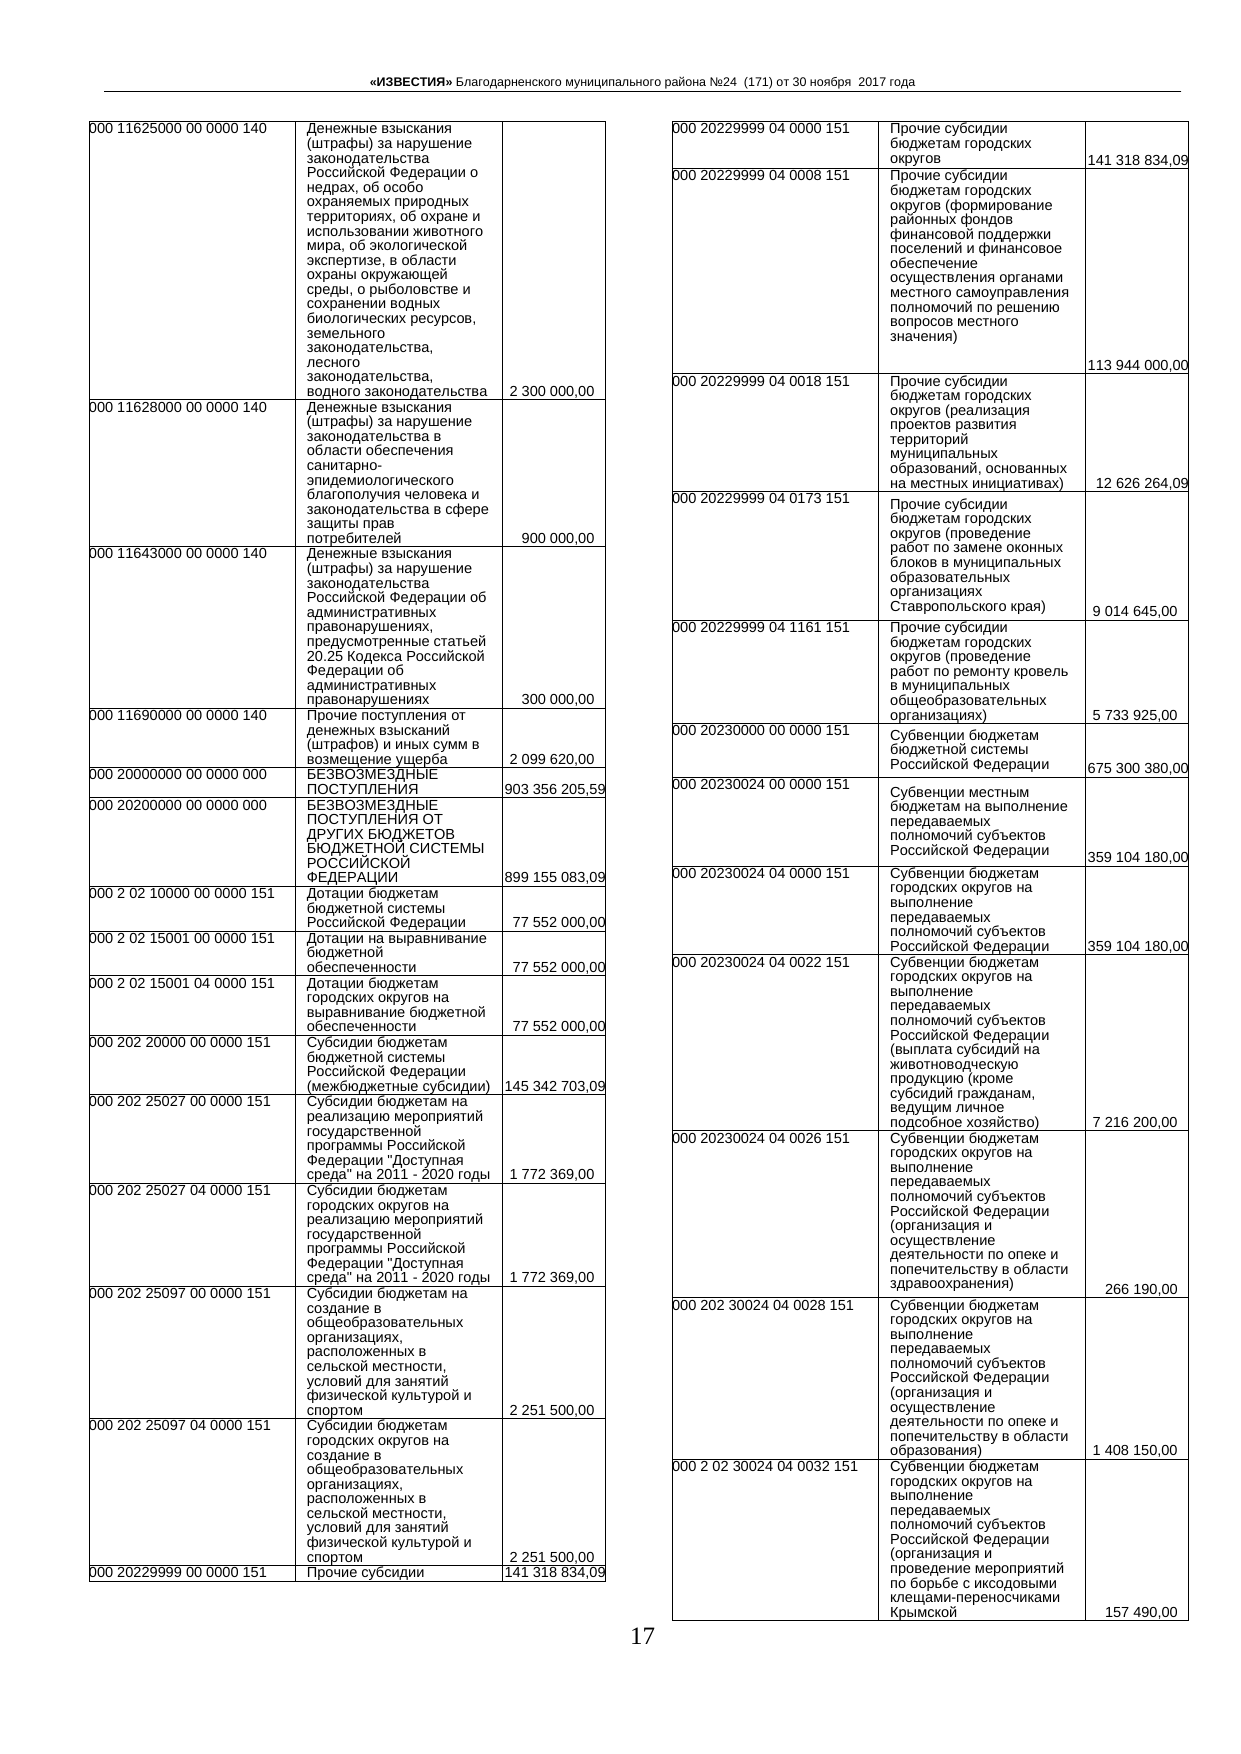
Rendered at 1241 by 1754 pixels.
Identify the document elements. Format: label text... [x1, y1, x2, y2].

table_cell Денежные взыскания (штрафы) за нарушение законодательства в области обеспечения санитарно-эпидемиологического благополучия человека и законодательства в сфере защиты прав потребителей [296, 400, 502, 546]
table_cell 359 104 180,00 [1086, 867, 1188, 954]
table_cell 000 20200000 00 0000 000 [90, 798, 295, 886]
table_cell Прочие субсидии [296, 1566, 502, 1581]
table_cell Субсидии бюджетам бюджетной системы Российской Федерации (межбюджетные субсидии) [296, 1036, 502, 1094]
table_cell Прочие субсидии бюджетам городских округов (проведение работ по ремонту кровель в муниципальных общеобразовательных организациях) [879, 621, 1085, 723]
table_cell 300 000,00 [503, 547, 605, 708]
table_cell 1 408 150,00 [1086, 1298, 1188, 1459]
table_cell Субвенции бюджетам городских округов на выполнение передаваемых полномочий субъектов Российской Федерации (организация и осуществление деятельности по опеке и попечительству в области здравоохранения) [879, 1131, 1085, 1297]
table_cell 000 20229999 04 0008 151 [673, 169, 878, 373]
table_cell 000 11690000 00 0000 140 [90, 709, 295, 767]
table_cell 899 155 083,09 [503, 798, 605, 886]
table_cell Субсидии бюджетам на создание в общеобразовательных организациях, расположенных в сельской местности, условий для занятий физической культурой и спортом [296, 1287, 502, 1418]
table_cell 000 20230024 04 0022 151 [673, 955, 878, 1130]
table_cell 77 552 000,00 [503, 976, 605, 1035]
table_cell 7 216 200,00 [1086, 955, 1188, 1130]
table_cell 000 202 25097 00 0000 151 [90, 1287, 295, 1418]
table_cell 000 20229999 04 0173 151 [673, 492, 878, 620]
table_cell 903 356 205,59 [503, 768, 605, 797]
table_cell Субвенции бюджетам городских округов на выполнение передаваемых полномочий субъектов Российской Федерации (организация и осуществление деятельности по опеке и попечительству в области образования) [879, 1298, 1085, 1459]
table_cell Прочие поступления от денежных взысканий (штрафов) и иных сумм в возмещение ущерба [296, 709, 502, 767]
table_cell Субсидии бюджетам городских округов на создание в общеобразовательных организациях, расположенных в сельской местности, условий для занятий физической культурой и спортом [296, 1419, 502, 1565]
table_cell 000 20230024 04 0000 151 [673, 867, 878, 954]
table_cell 000 202 20000 00 0000 151 [90, 1036, 295, 1094]
table_cell Прочие субсидии бюджетам городских округов (проведение работ по замене оконных блоков в муниципальных образовательных организациях Ставропольского края) [879, 492, 1085, 620]
table_cell 900 000,00 [503, 400, 605, 546]
table_cell 157 490,00 [1086, 1460, 1188, 1620]
table_cell 9 014 645,00 [1086, 492, 1188, 620]
table_cell Субсидии бюджетам на реализацию мероприятий государственной программы Российской Федерации "Доступная среда" на 2011 - 2020 годы [296, 1095, 502, 1183]
table_cell 000 2 02 15001 00 0000 151 [90, 932, 295, 975]
table_cell Субвенции бюджетам бюджетной системы Российской Федерации [879, 724, 1085, 777]
table_cell 000 20230024 04 0026 151 [673, 1131, 878, 1297]
table_cell 1 772 369,00 [503, 1095, 605, 1183]
table_cell 000 2 02 15001 04 0000 151 [90, 976, 295, 1035]
table_cell 000 20229999 00 0000 151 [90, 1566, 295, 1581]
table_cell 000 20230024 00 0000 151 [673, 778, 878, 866]
table_cell БЕЗВОЗМЕЗДНЫЕ ПОСТУПЛЕНИЯ ОТ ДРУГИХ БЮДЖЕТОВ БЮДЖЕТНОЙ СИСТЕМЫ РОССИЙСКОЙ ФЕДЕРАЦИИ [296, 798, 502, 886]
table_cell БЕЗВОЗМЕЗДНЫЕ ПОСТУПЛЕНИЯ [296, 768, 502, 797]
table_cell 77 552 000,00 [503, 887, 605, 931]
table_cell Денежные взыскания (штрафы) за нарушение законодательства Российской Федерации об административных правонарушениях, предусмотренные статьей 20.25 Кодекса Российской Федерации об административных правонарушениях [296, 547, 502, 708]
table_cell 000 11628000 00 0000 140 [90, 400, 295, 546]
table_cell 675 300 380,00 [1086, 724, 1188, 777]
table_cell 1 772 369,00 [503, 1184, 605, 1286]
table_cell Прочие субсидии бюджетам городских округов (реализация проектов развития территорий муниципальных образований, основанных на местных инициативах) [879, 374, 1085, 491]
table_cell 2 251 500,00 [503, 1419, 605, 1565]
table_cell 000 11643000 00 0000 140 [90, 547, 295, 708]
table_cell Дотации бюджетам бюджетной системы Российской Федерации [296, 887, 502, 931]
table_cell 000 202 25097 04 0000 151 [90, 1419, 295, 1565]
table_cell 141 318 834,09 [1086, 122, 1188, 168]
table_cell Дотации бюджетам городских округов на выравнивание бюджетной обеспеченности [296, 976, 502, 1035]
table_cell 2 251 500,00 [503, 1287, 605, 1418]
table_cell 359 104 180,00 [1086, 778, 1188, 866]
table_cell 000 202 25027 04 0000 151 [90, 1184, 295, 1286]
table_cell 000 11625000 00 0000 140 [90, 122, 295, 399]
table_cell 12 626 264,09 [1086, 374, 1188, 491]
table_cell Субвенции бюджетам городских округов на выполнение передаваемых полномочий субъектов Российской Федерации (выплата субсидий на животноводческую продукцию (кроме субсидий гражданам, ведущим личное подсобное хозяйство) [879, 955, 1085, 1130]
table_cell 113 944 000,00 [1086, 169, 1188, 373]
table_cell 77 552 000,00 [503, 932, 605, 975]
table_cell Субсидии бюджетам городских округов на реализацию мероприятий государственной программы Российской Федерации "Доступная среда" на 2011 - 2020 годы [296, 1184, 502, 1286]
table_cell 000 20229999 04 1161 151 [673, 621, 878, 723]
table_cell Субвенции местным бюджетам на выполнение передаваемых полномочий субъектов Российской Федерации [879, 778, 1085, 866]
table_cell 000 202 25027 00 0000 151 [90, 1095, 295, 1183]
table_cell 000 20229999 04 0000 151 [673, 122, 878, 168]
table_cell Прочие субсидии бюджетам городских округов [879, 122, 1085, 168]
table_cell Дотации на выравнивание бюджетной обеспеченности [296, 932, 502, 975]
table_cell 000 2 02 30024 04 0032 151 [673, 1460, 878, 1620]
table_cell 266 190,00 [1086, 1131, 1188, 1297]
table_cell Денежные взыскания (штрафы) за нарушение законодательства Российской Федерации о недрах, об особо охраняемых природных территориях, об охране и использовании животного мира, об экологической экспертизе, в области охраны окружающей среды, о рыболовстве и сохранении водных биологических ресурсов, земельного законодательства, лесного законодательства, водного законодательства [296, 122, 502, 399]
table_cell 000 20229999 04 0018 151 [673, 374, 878, 491]
table_cell 145 342 703,09 [503, 1036, 605, 1094]
table_cell 2 300 000,00 [503, 122, 605, 399]
table_cell 000 20000000 00 0000 000 [90, 768, 295, 797]
table_cell 5 733 925,00 [1086, 621, 1188, 723]
table_cell 2 099 620,00 [503, 709, 605, 767]
table_cell 000 20230000 00 0000 151 [673, 724, 878, 777]
table_cell Прочие субсидии бюджетам городских округов (формирование районных фондов финансовой поддержки поселений и финансовое обеспечение осуществления органами местного самоуправления полномочий по решению вопросов местного значения) [879, 169, 1085, 373]
table_cell 000 202 30024 04 0028 151 [673, 1298, 878, 1459]
table_cell 000 2 02 10000 00 0000 151 [90, 887, 295, 931]
table_cell Субвенции бюджетам городских округов на выполнение передаваемых полномочий субъектов Российской Федерации [879, 867, 1085, 954]
table_cell 141 318 834,09 [503, 1566, 605, 1581]
